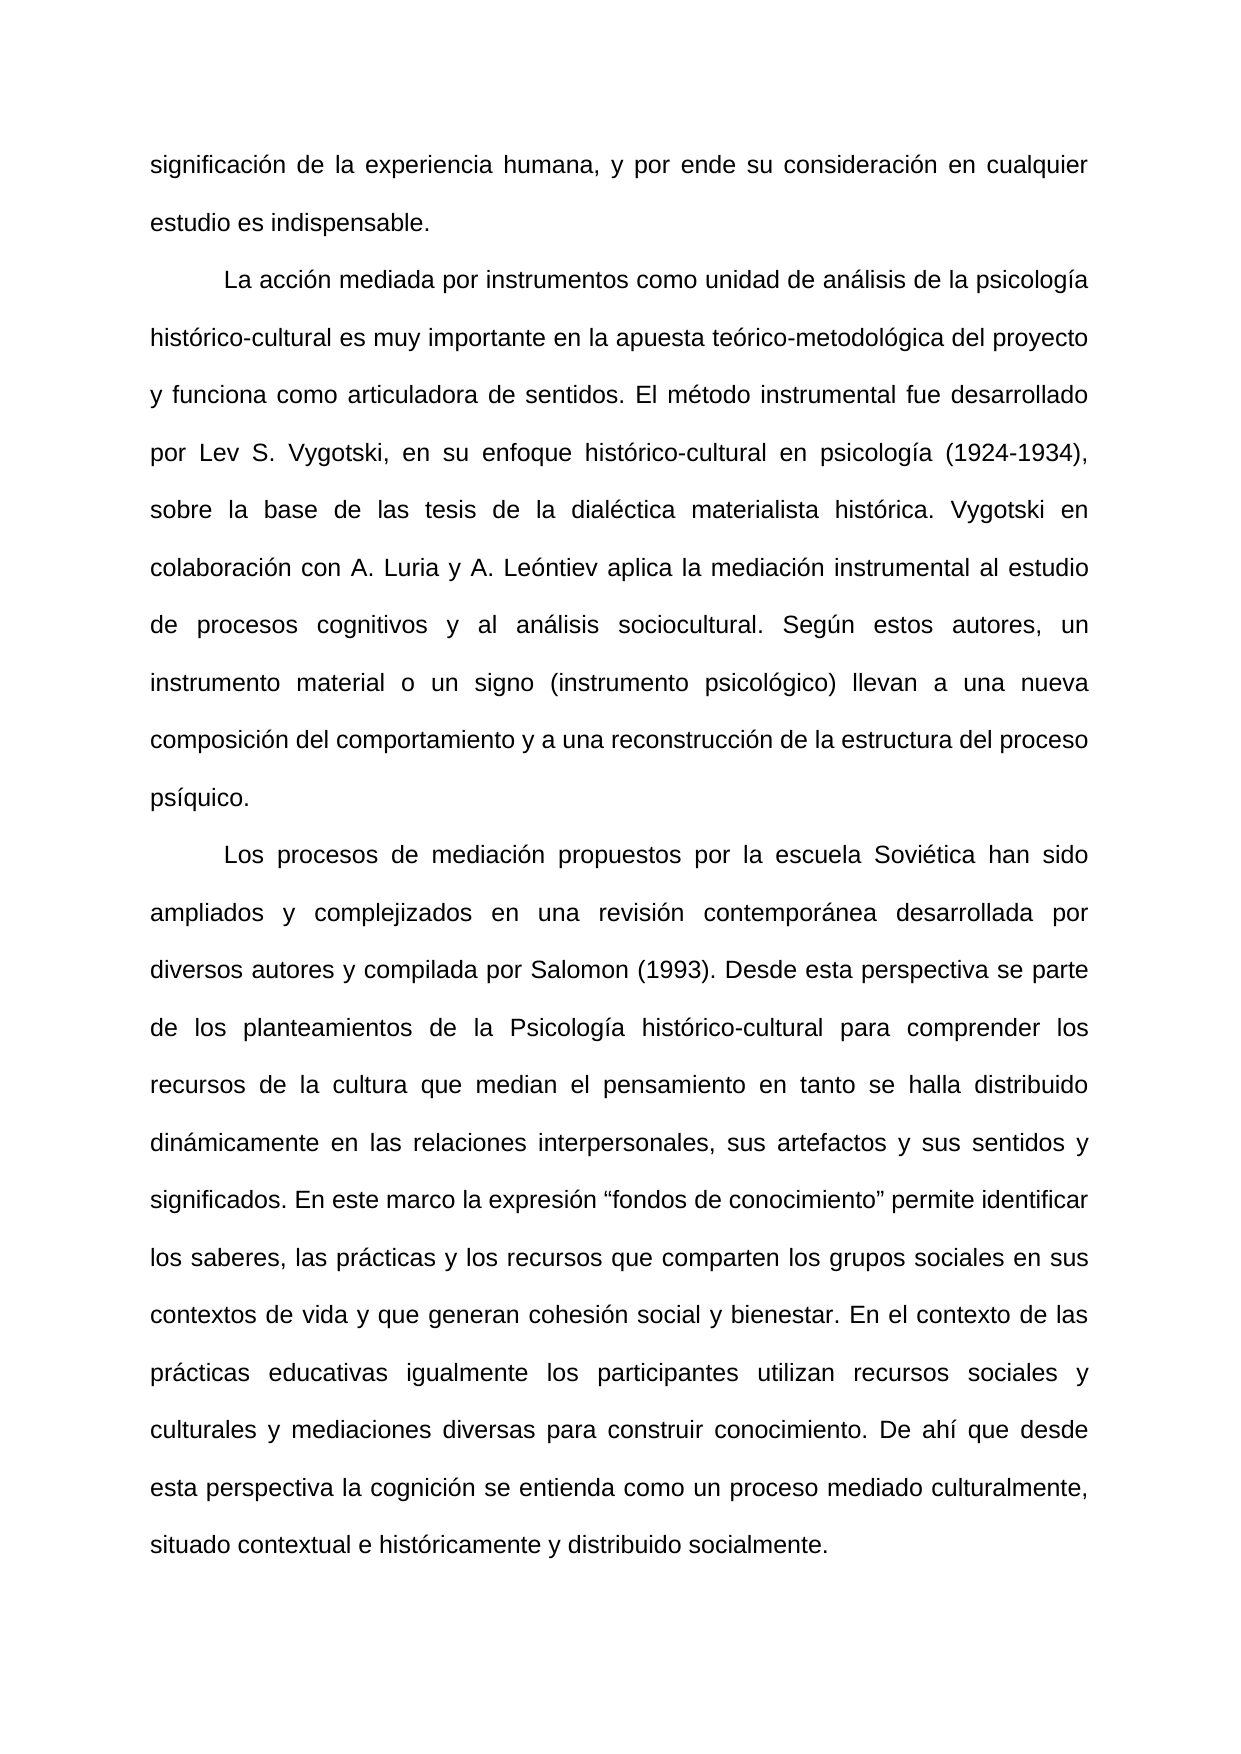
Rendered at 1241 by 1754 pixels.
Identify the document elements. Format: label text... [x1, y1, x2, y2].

text La acción mediada por instrumentos como unidad de análisis de la psicología histórico-cultural es muy importante en la apuesta teórico-metodológica del proyecto y funciona como articuladora de sentidos. El método instrumental fue desarrollado por Lev S. Vygotski, en su enfoque histórico-cultural en psicología (1924-1934), sobre la base de las tesis de la dialéctica materialista histórica. Vygotski en colaboración con A. Luria y A. Leóntiev aplica la mediación instrumental al estudio de procesos cognitivos y al análisis sociocultural. Según estos autores, un instrumento material o un signo (instrumento psicológico) llevan a una nueva composición del comportamiento y a una reconstrucción de la estructura del proceso psíquico. [150, 265, 1090, 811]
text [150, 150, 1090, 236]
text Los procesos de mediación propuestos por la escuela Soviética han sido ampliados y complejizados en una revisión contemporánea desarrollada por diversos autores y compilada por Salomon (1993). Desde esta perspectiva se parte de los planteamientos de la Psicología histórico-cultural para comprender los recursos de la cultura que median el pensamiento en tanto se halla distribuido dinámicamente en las relaciones interpersonales, sus artefactos y sus sentidos y significados. En este marco la expresión “fondos de conocimiento” permite identificar los saberes, las prácticas y los recursos que comparten los grupos sociales en sus contextos de vida y que generan cohesión social y bienestar. En el contexto de las prácticas educativas igualmente los participantes utilizan recursos sociales y culturales y mediaciones diversas para construir conocimiento. De ahí que desde esta perspectiva la cognición se entienda como un proceso mediado culturalmente, situado contextual e históricamente y distribuido socialmente. [150, 840, 1090, 1559]
